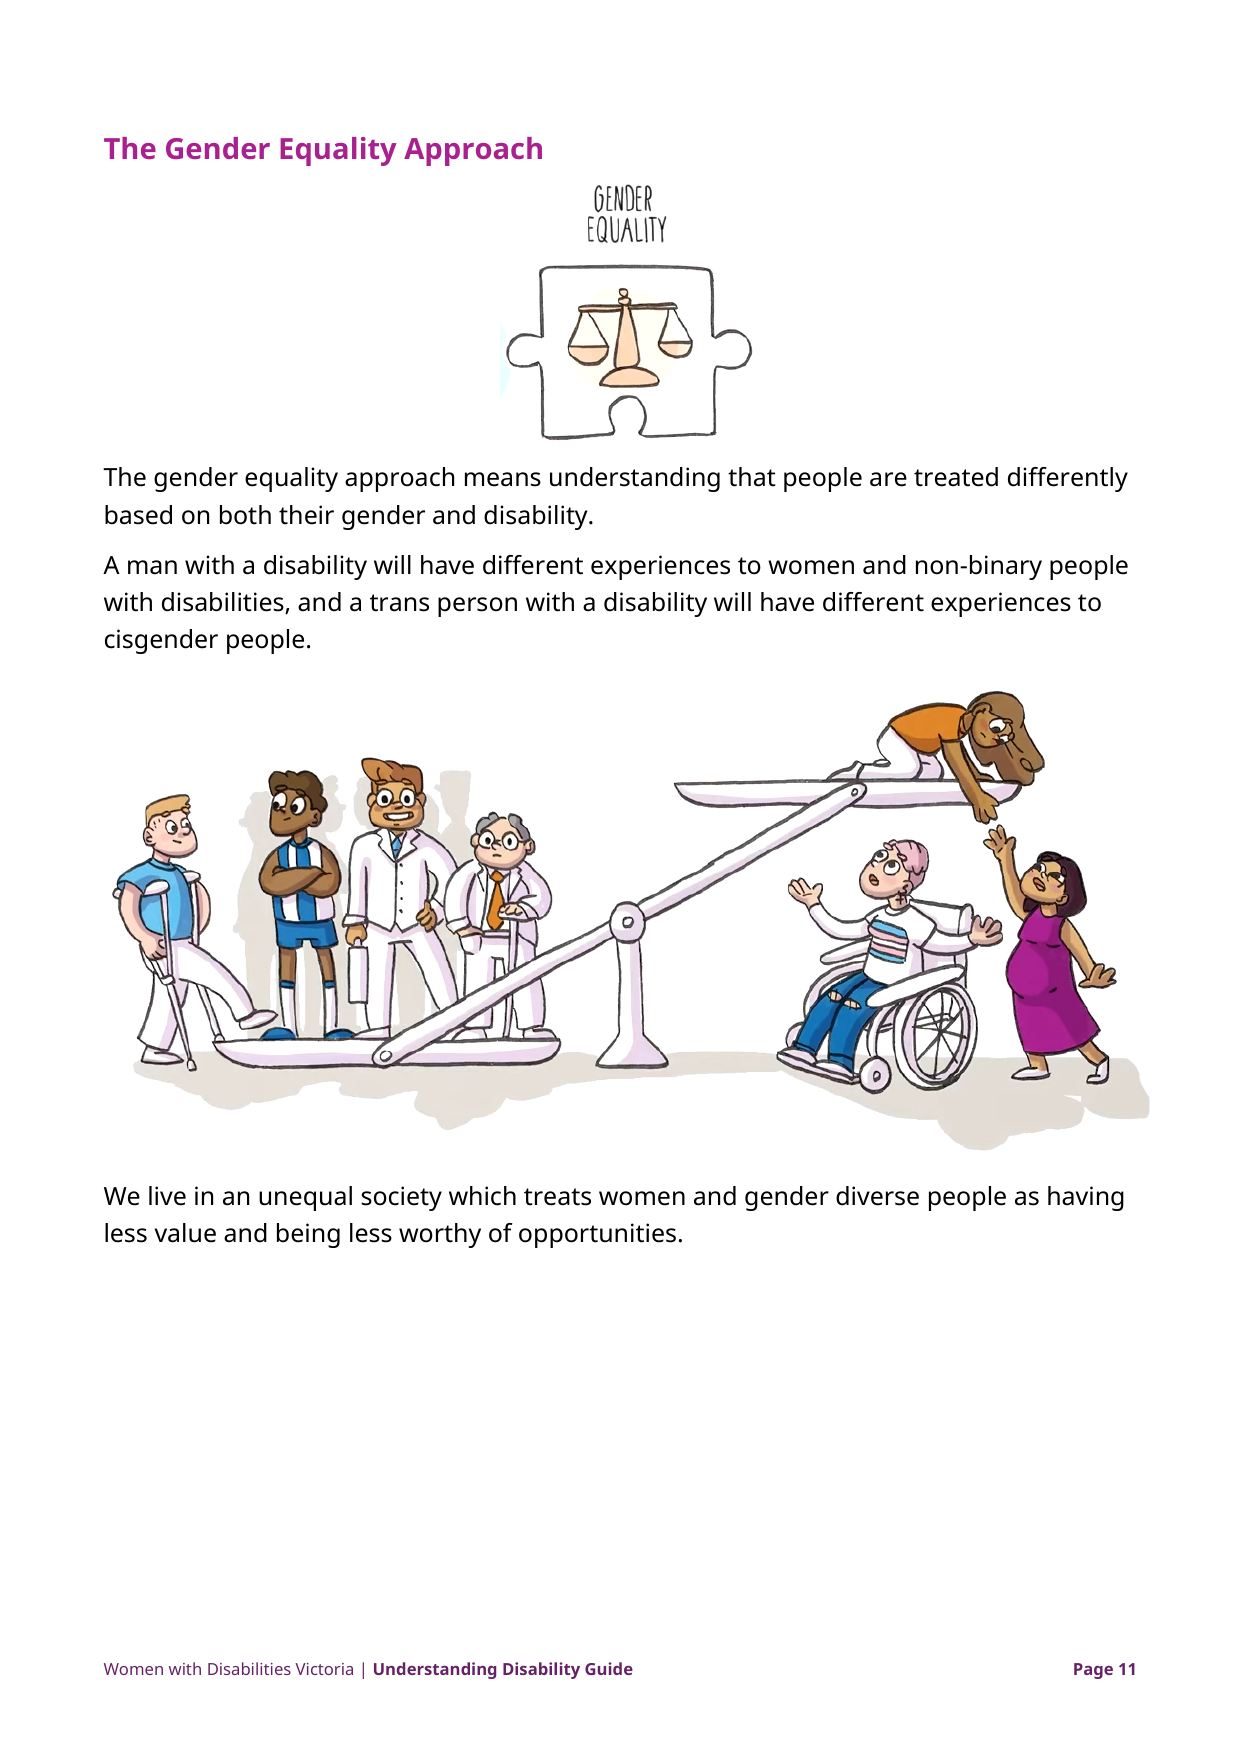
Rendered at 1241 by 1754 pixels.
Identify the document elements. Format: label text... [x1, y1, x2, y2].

text A man with a disability will have different experiences to women and non-binary people with disabilities, and a trans person with a disability will have different experiences to cisgender people. [103, 547, 1152, 656]
picture [500, 180, 755, 445]
subtitle The Gender Equality Approach [103, 128, 1152, 168]
text We live in an unequal society which treats women and gender diverse people as having less value and being less worthy of opportunities. [103, 1178, 1152, 1250]
picture [103, 672, 1152, 1163]
text The gender equality approach means understanding that people are treated differently based on both their gender and disability. [103, 460, 1152, 531]
